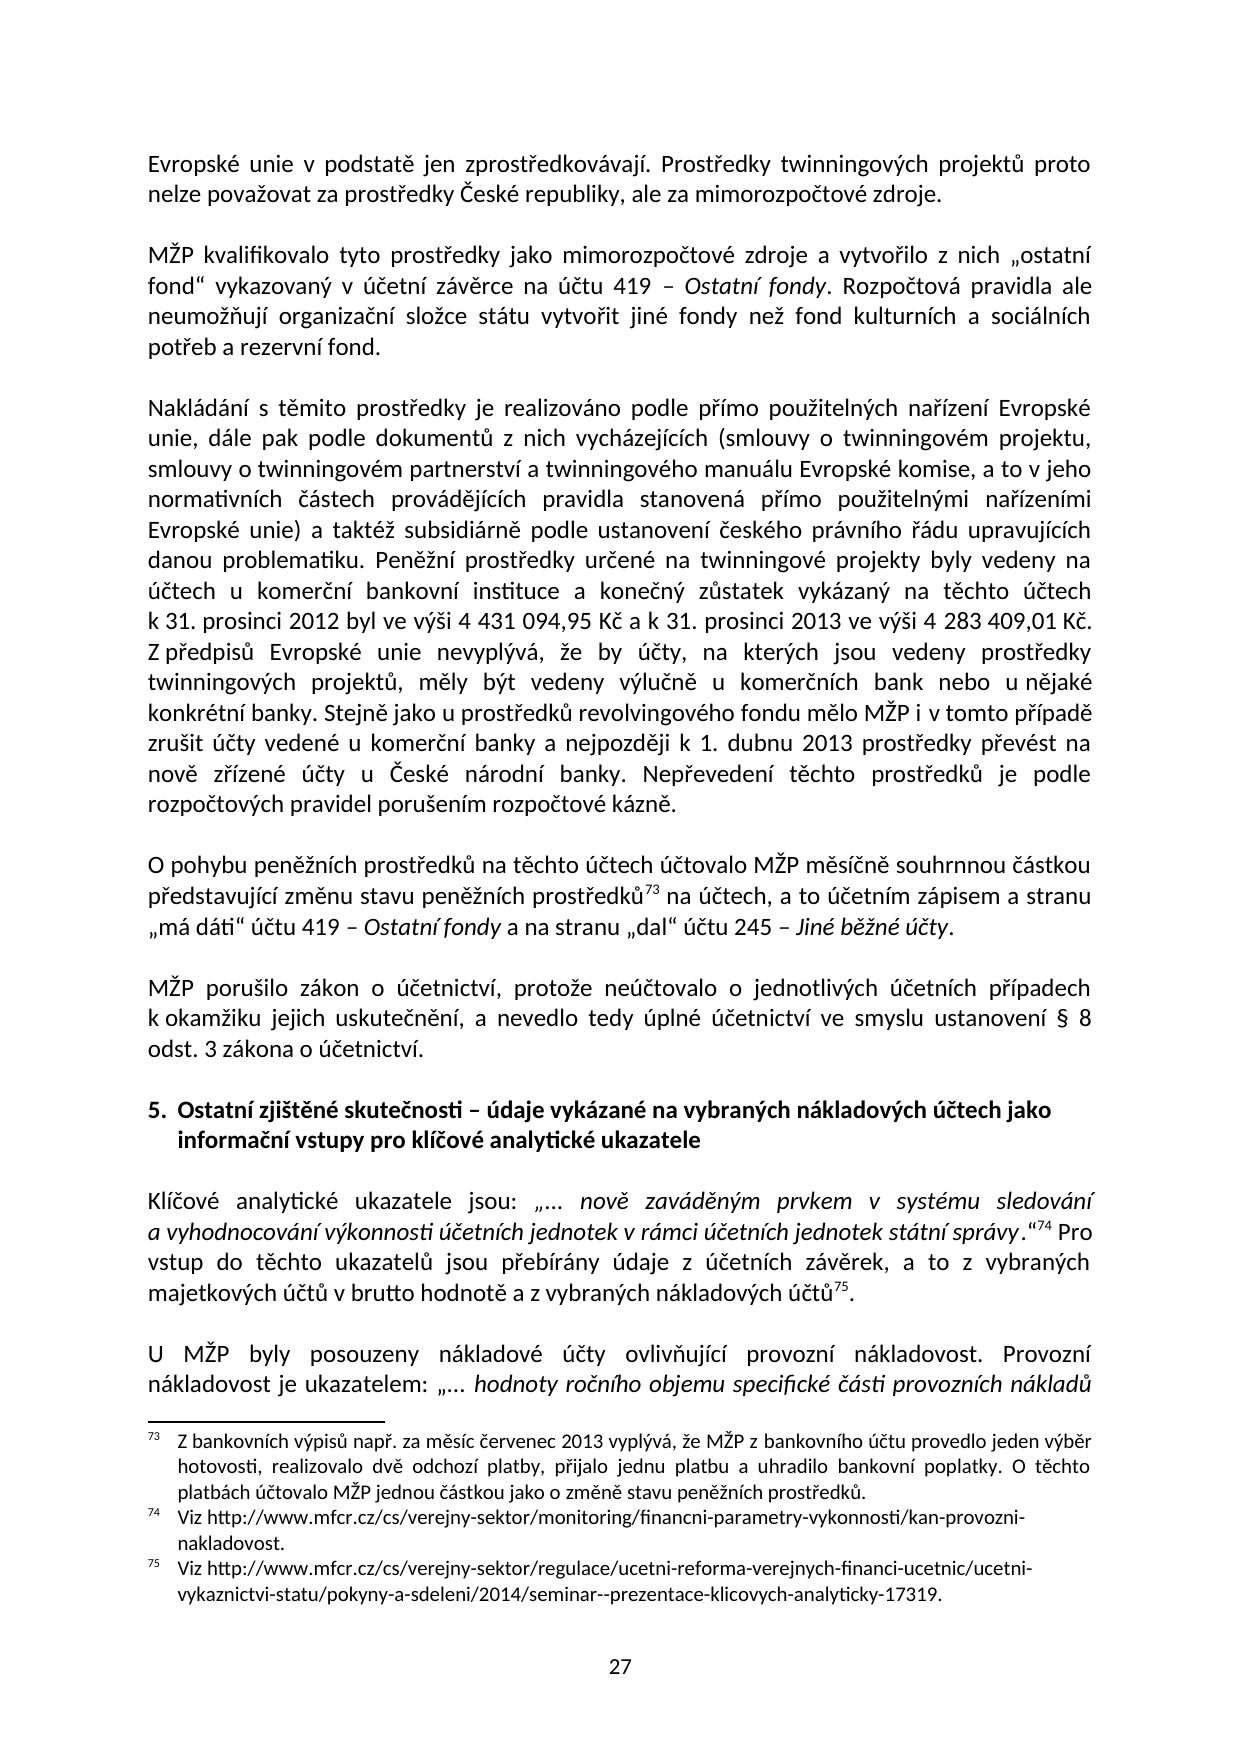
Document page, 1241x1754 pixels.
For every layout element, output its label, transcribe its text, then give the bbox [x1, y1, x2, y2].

text MŽP kvalifikovalo tyto prostředky jako mimorozpočtové zdroje a vytvořilo z nich „ostatní fond“ vykazovaný v účetní závěrce na účtu 419 – Ostatní fondy. Rozpočtová pravidla ale neumožňují organizační složce státu vytvořit jiné fondy než fond kulturních a sociálních potřeb a rezervní fond. [148, 239, 1092, 361]
text Klíčové analytické ukazatele jsou: „... nově zaváděným prvkem v systému sledování a vyhodnocování výkonnosti účetních jednotek v rámci účetních jednotek státní správy.“ Pro vstup do těchto ukazatelů jsou přebírány údaje z účetních závěrek, a to z vybraných majetkových účtů v brutto hodnotě a z vybraných nákladových účtů. [148, 1185, 1092, 1307]
text O pohybu peněžních prostředků na těchto účtech účtovalo MŽP měsíčně souhrnnou částkou představující změnu stavu peněžních prostředků na účtech, a to účetním zápisem a stranu „má dáti“ účtu 419 – Ostatní fondy a na stranu „dal“ účtu 245 – Jiné běžné účty. [148, 850, 1092, 941]
text Nakládání s těmito prostředky je realizováno podle přímo použitelných nařízení Evropské unie, dále pak podle dokumentů z nich vycházejících (smlouvy o twinningovém projektu, smlouvy o twinningovém partnerství a twinningového manuálu Evropské komise, a to v jeho normativních částech provádějících pravidla stanovená přímo použitelnými nařízeními Evropské unie) a taktéž subsidiárně podle ustanovení českého právního řádu upravujících danou problematiku. Peněžní prostředky určené na twinningové projekty byly vedeny na účtech u komerční bankovní instituce a konečný zůstatek vykázaný na těchto účtech k 31. prosinci 2012 byl ve výši 4 431 094,95 Kč a k 31. prosinci 2013 ve výši 4 283 409,01 Kč. Z předpisů Evropské unie nevyplývá, že by účty, na kterých jsou vedeny prostředky twinningových projektů, měly být vedeny výlučně u komerčních bank nebo u nějaké konkrétní banky. Stejně jako u prostředků revolvingového fondu mělo MŽP i v tomto případě zrušit účty vedené u komerční banky a nejpozději k 1. dubnu 2013 prostředky převést na nově zřízené účty u České národní banky. Nepřevedení těchto prostředků je podle rozpočtových pravidel porušením rozpočtové kázně. [148, 392, 1092, 819]
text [148, 1338, 1092, 1399]
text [148, 148, 1092, 209]
text 5. Ostatní zjištěné skutečnosti – údaje vykázané na vybraných nákladových účtech jako informační vstupy pro klíčové analytické ukazatele [148, 1094, 1092, 1155]
text MŽP porušilo zákon o účetnictví, protože neúčtovalo o jednotlivých účetních případech k okamžiku jejich uskutečnění, a nevedlo tedy úplné účetnictví ve smyslu ustanovení § 8 odst. 3 zákona o účetnictví. [148, 972, 1092, 1063]
